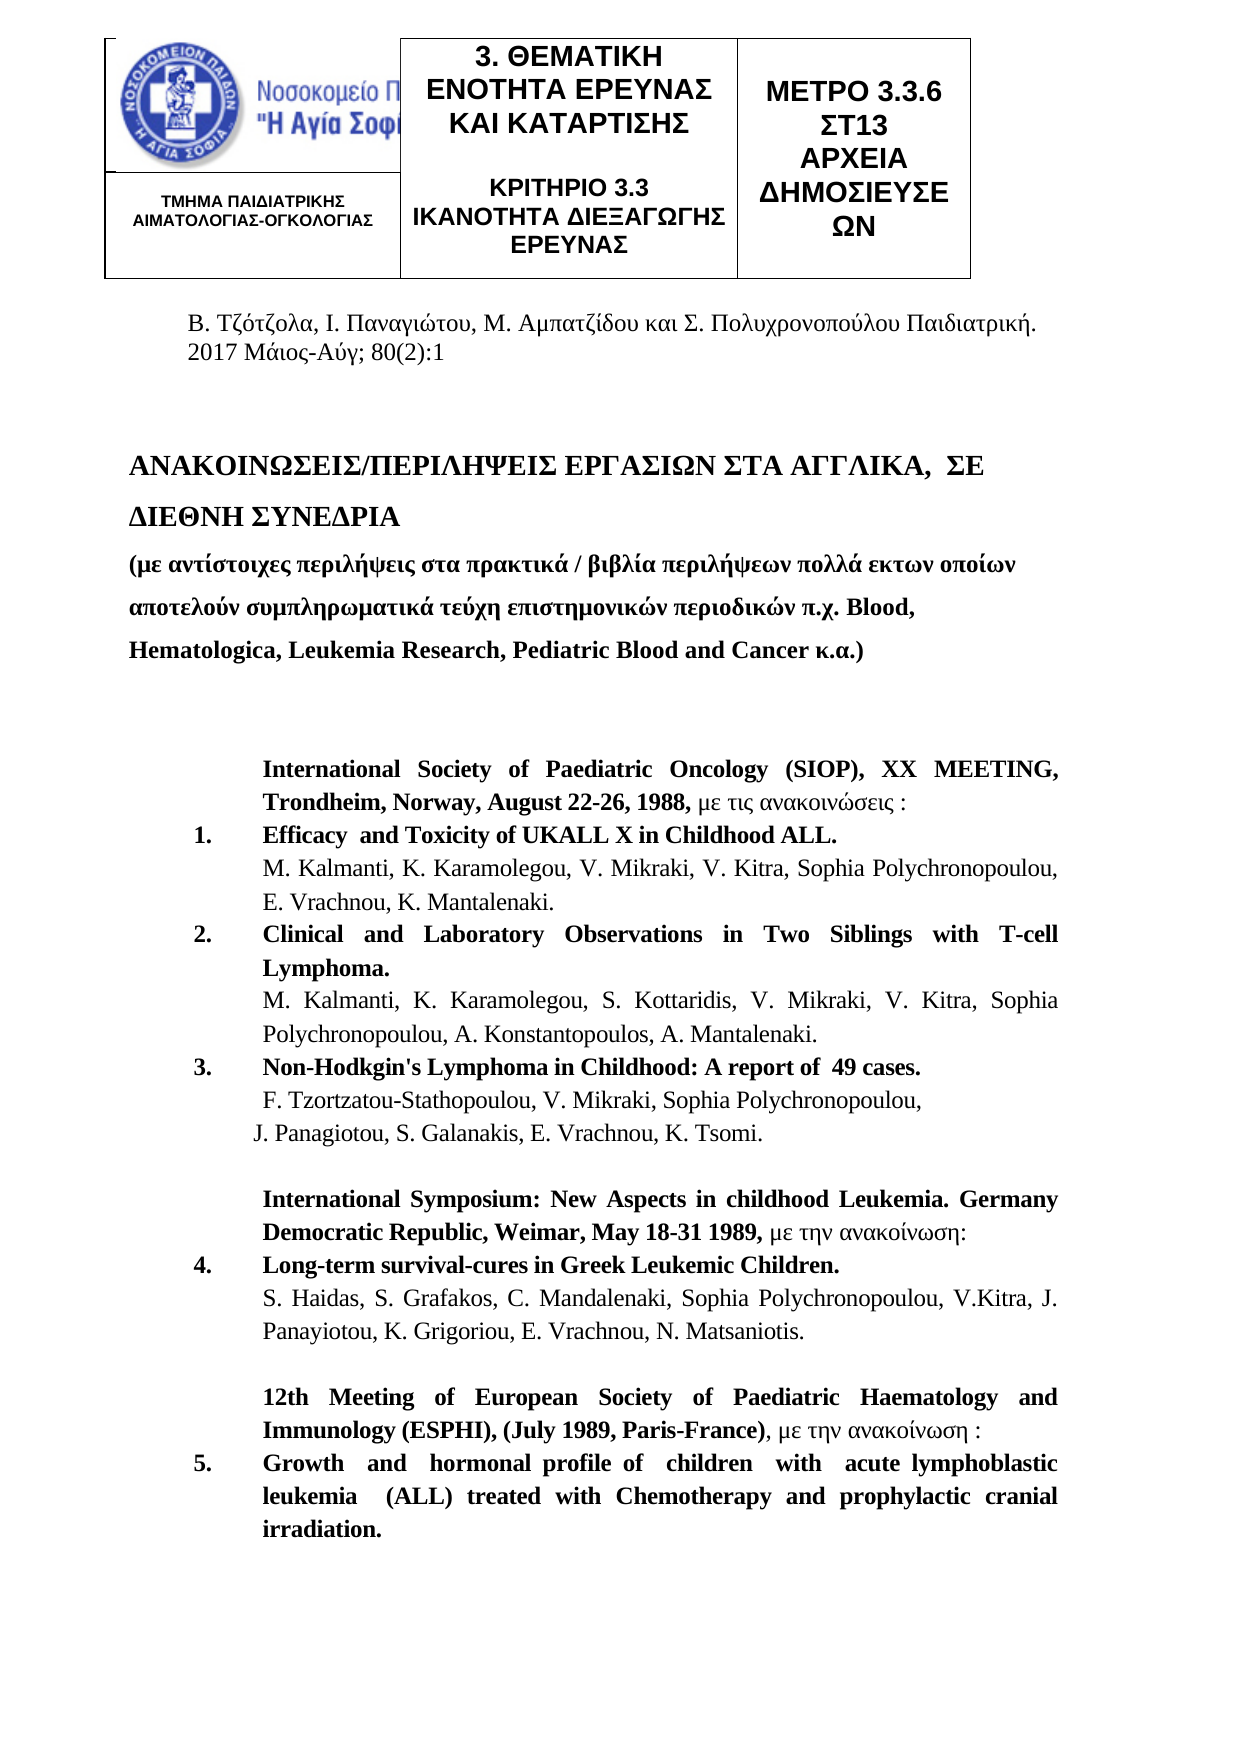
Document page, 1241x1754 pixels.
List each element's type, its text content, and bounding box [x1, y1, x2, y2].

text 3. Non-Hodkgin's Lymphoma in Childhood: A report of 49 cases. [187, 1052, 1059, 1080]
text J. Panagiotou, S. Galanakis, E. Vrachnou, K. Tsomi. [187, 1118, 1059, 1146]
text 1. Efficacy and Toxicity of UKALL X in Childhood ALL. [187, 821, 1059, 849]
text M. Kalmanti, K. Karamolegou, V. Mikraki, V. Kitra, Sophia Polychronopoulou, E. Vrachnou, K. Mantalenaki. [187, 853, 1059, 915]
text M. Kalmanti, K. Karamolegou, S. Kottaridis, V. Mikraki, V. Kitra, Sophia Polychronopoulou, A. Konstantopoulos, A. Mantalenaki. [187, 986, 1059, 1047]
text International Society of Paediatric Oncology (SIOP), XX MEETING, Trondheim, Norway, August 22-26, 1988, με τις ανακοινώσεις : [187, 754, 1059, 816]
text 4. Long-term survival-cures in Greek Leukemic Children. [187, 1250, 1059, 1278]
text 5. Growth and hormonal profile of children with acute lymphoblastic leukemia (ALL) treated with Chemotherapy and prophylactic cranial irradiation. [187, 1448, 1059, 1543]
text ΑΝΑΚΟΙΝΩΣΕΙΣ/ΠΕΡΙΛΗΨΕΙΣ ΕΡΓΑΣΙΩΝ ΣΤΑ ΑΓΓΛΙΚΑ, ΣΕ ΔΙΕΘΝΗ ΣΥΝΕΔΡΙΑ [128, 448, 1053, 532]
text International Symposium: New Aspects in childhood Leukemia. Germany Democratic Republic, Weimar, May 18-31 1989, με την ανακοίνωση: [187, 1184, 1059, 1246]
text 12th Meeting of European Society of Paediatric Haematology and Immunology (ESPHI), (July 1989, Paris-France), με την ανακοίνωση : [187, 1382, 1059, 1444]
text S. Haidas, S. Grafakos, C. Mandalenaki, Sophia Polychronopoulou, V.Kitra, J. Panayiotou, K. Grigoriou, E. Vrachnou, N. Matsaniotis. [187, 1283, 1059, 1344]
text (με αντίστοιχες περιλήψεις στα πρακτικά / βιβλία περιλήψεων πολλά εκτων οποίων αποτελούν συμπληρωματικά τεύχη επιστημονικών περιοδικών π.χ. Blood, Hematologica, Leukemia Research, Pediatric Blood and Cancer κ.α.) [128, 549, 1053, 664]
text Β. Τζότζολα, Ι. Παναγιώτου, Μ. Αμπατζίδου και Σ. Πολυχρονοπούλου Παιδιατρική. 2017 Μάιος-Αύγ; 80(2):1 [187, 308, 1053, 365]
text 2. Clinical and Laboratory Observations in Two Siblings with T-cell Lymphoma. [187, 919, 1059, 981]
text F. Tzortzatou-Stathopoulou, V. Mikraki, Sophia Polychronopoulou, [187, 1085, 1059, 1113]
picture [116, 38, 401, 172]
